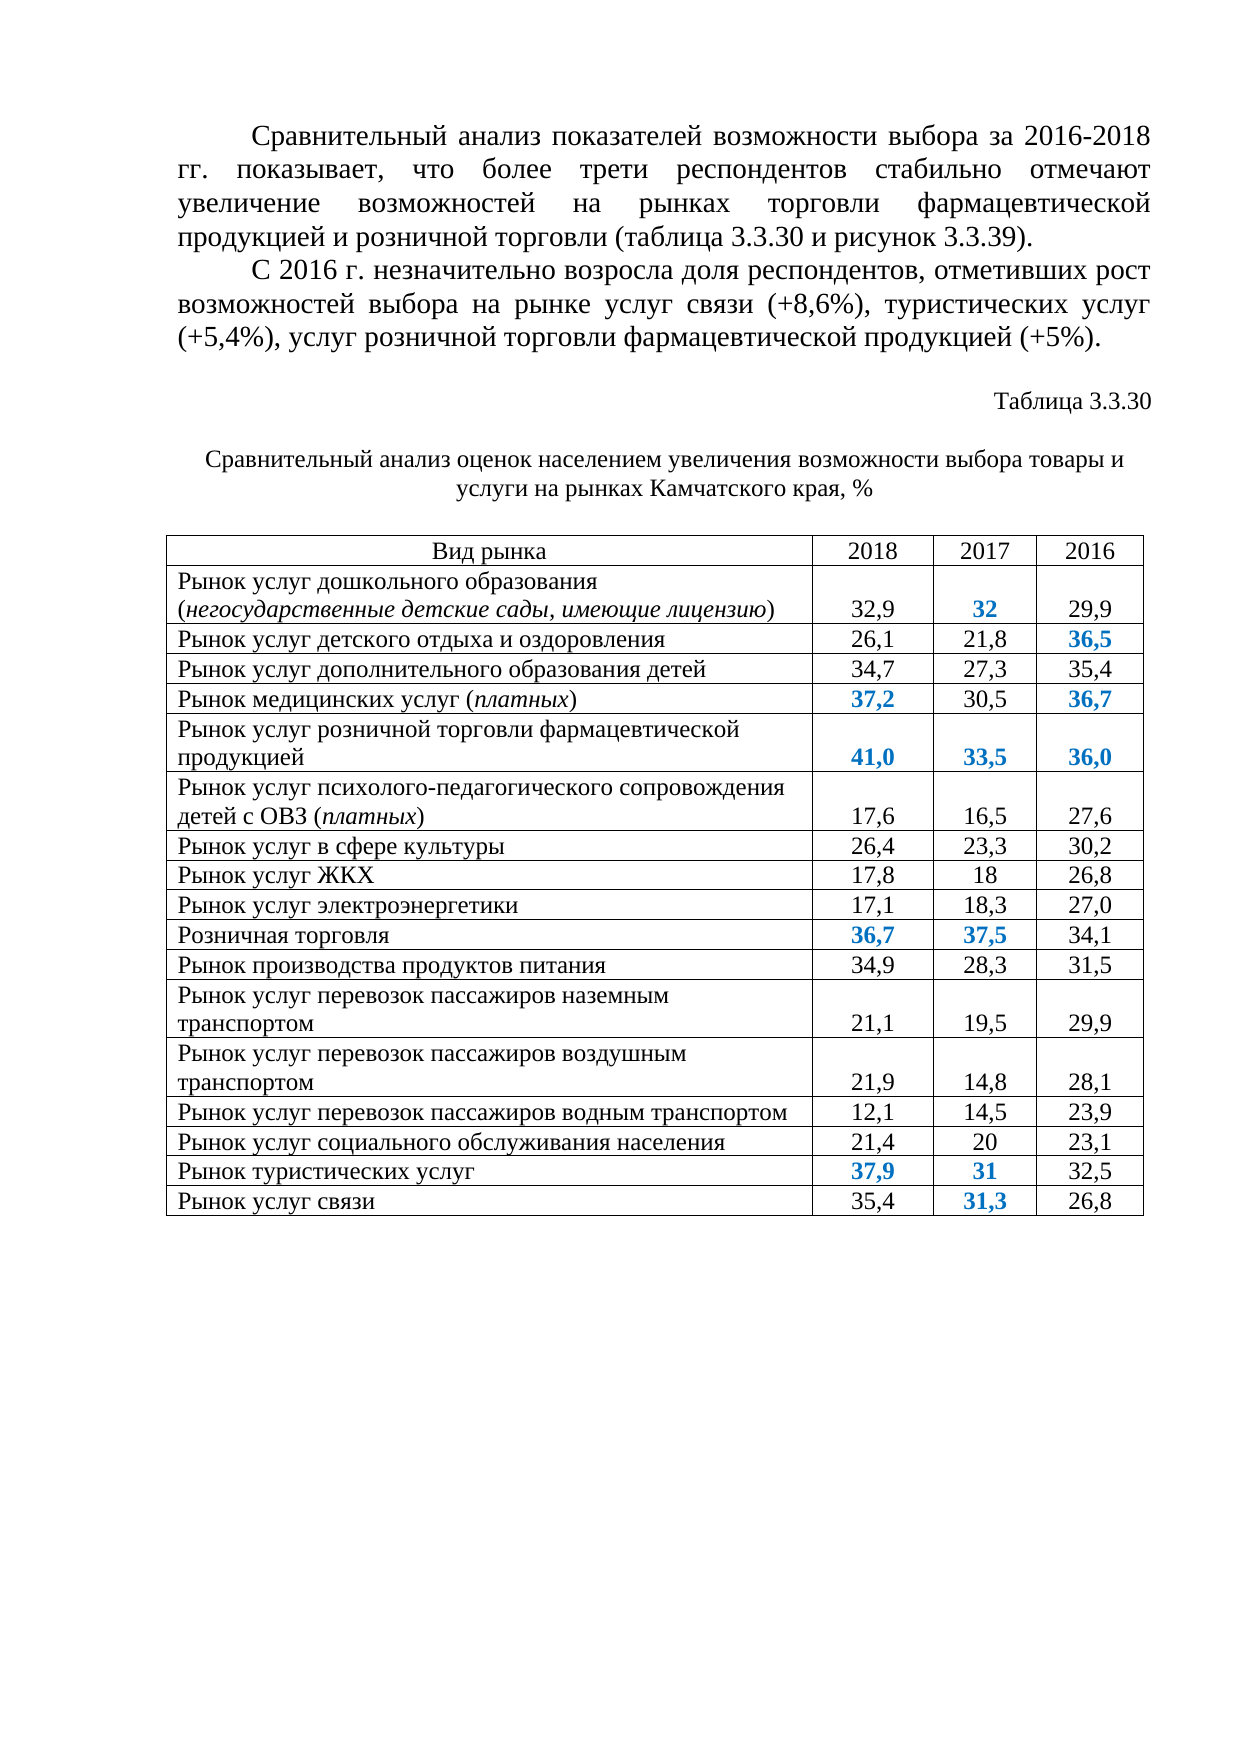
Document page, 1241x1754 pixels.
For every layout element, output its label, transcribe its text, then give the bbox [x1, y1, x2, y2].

table_cell 29,9 [1037, 980, 1143, 1037]
table_cell 17,6 [813, 772, 933, 830]
table_cell 34,7 [813, 654, 933, 683]
table_cell Рынок услуг перевозок пассажиров наземным транспортом [167, 980, 812, 1037]
table_cell 19,5 [934, 980, 1036, 1037]
table_cell 26,8 [1037, 1186, 1143, 1215]
table_cell 36,5 [1037, 624, 1143, 653]
table_cell 36,7 [813, 920, 933, 949]
table_cell 31,3 [934, 1186, 1036, 1215]
text С 2016 г. незначительно возросла доля респондентов, отметивших рост возможностей выбора на рынке услуг связи (+8,6%), туристических услуг (+5,4%), услуг розничной торговли фармацевтической продукцией (+5%). [177, 252, 1152, 353]
table_cell 36,7 [1037, 684, 1143, 713]
table_cell 27,3 [934, 654, 1036, 683]
table_cell Рынок услуг перевозок пассажиров водным транспортом [167, 1097, 812, 1126]
table_cell 35,4 [813, 1186, 933, 1215]
table_cell 18 [934, 861, 1036, 889]
text Сравнительный анализ показателей возможности выбора за 2016-2018 гг. показывает, что более трети респондентов стабильно отмечают увеличение возможностей на рынках торговли фармацевтической продукцией и розничной торговли (таблица 3.3.30 и рисунок 3.3.39). [177, 118, 1152, 252]
table_cell 23,9 [1037, 1097, 1143, 1126]
table_cell 31,5 [1037, 950, 1143, 979]
table_cell 29,9 [1037, 566, 1143, 623]
table_cell 37,9 [813, 1156, 933, 1185]
text Таблица 3.3.30 [177, 386, 1152, 415]
table_cell 26,4 [813, 831, 933, 859]
table_cell 21,8 [934, 624, 1036, 653]
table_cell Рынок услуг детского отдыха и оздоровления [167, 624, 812, 653]
table_cell Рынок услуг ЖКХ [167, 861, 812, 889]
table_cell Рынок услуг социального обслуживания населения [167, 1127, 812, 1155]
table_cell 14,5 [934, 1097, 1036, 1126]
text Сравнительный анализ оценок населением увеличения возможности выбора товары и услуги на рынках Камчатского края, % [177, 444, 1152, 501]
table_cell 30,2 [1037, 831, 1143, 859]
table_cell 31 [934, 1156, 1036, 1185]
table_cell 34,9 [813, 950, 933, 979]
table_cell 34,1 [1037, 920, 1143, 949]
table_cell 27,6 [1037, 772, 1143, 830]
table_cell 16,5 [934, 772, 1036, 830]
table_cell Рынок услуг дополнительного образования детей [167, 654, 812, 683]
table_cell 17,8 [813, 861, 933, 889]
table_cell 20 [934, 1127, 1036, 1155]
table_cell 27,0 [1037, 890, 1143, 919]
table_cell Рынок услуг розничной торговли фармацевтической продукцией [167, 714, 812, 771]
table_cell 37,2 [813, 684, 933, 713]
table_cell 12,1 [813, 1097, 933, 1126]
table_header Вид рынка [167, 536, 812, 565]
table_cell Рынок услуг в сфере культуры [167, 831, 812, 859]
table_cell 28,3 [934, 950, 1036, 979]
table_cell 33,5 [934, 714, 1036, 771]
table_cell Рынок услуг психолого-педагогического сопровождения детей с ОВЗ (платных) [167, 772, 812, 830]
table_cell Рынок медицинских услуг (платных) [167, 684, 812, 713]
table_cell Рынок услуг перевозок пассажиров воздушным транспортом [167, 1038, 812, 1096]
table_cell 21,9 [813, 1038, 933, 1096]
table_cell 26,1 [813, 624, 933, 653]
table_cell 14,8 [934, 1038, 1036, 1096]
table_cell Рынок услуг связи [167, 1186, 812, 1215]
table_cell 30,5 [934, 684, 1036, 713]
table_cell 21,1 [813, 980, 933, 1037]
table_cell 21,4 [813, 1127, 933, 1155]
table_cell 17,1 [813, 890, 933, 919]
table_header 2016 [1037, 536, 1143, 565]
table_cell Рынок услуг электроэнергетики [167, 890, 812, 919]
table_cell 26,8 [1037, 861, 1143, 889]
table_cell 41,0 [813, 714, 933, 771]
table_header 2017 [934, 536, 1036, 565]
table_cell Рынок туристических услуг [167, 1156, 812, 1185]
table_cell Розничная торговля [167, 920, 812, 949]
table_cell 28,1 [1037, 1038, 1143, 1096]
table_cell 23,1 [1037, 1127, 1143, 1155]
table_cell Рынок услуг дошкольного образования (негосударственные детские сады, имеющие лицензию) [167, 566, 812, 623]
table_cell 18,3 [934, 890, 1036, 919]
table_cell 32,9 [813, 566, 933, 623]
table_cell Рынок производства продуктов питания [167, 950, 812, 979]
table_header 2018 [813, 536, 933, 565]
table_cell 36,0 [1037, 714, 1143, 771]
table_cell 35,4 [1037, 654, 1143, 683]
table_cell 32 [934, 566, 1036, 623]
table_cell 23,3 [934, 831, 1036, 859]
table_cell 32,5 [1037, 1156, 1143, 1185]
table_cell 37,5 [934, 920, 1036, 949]
